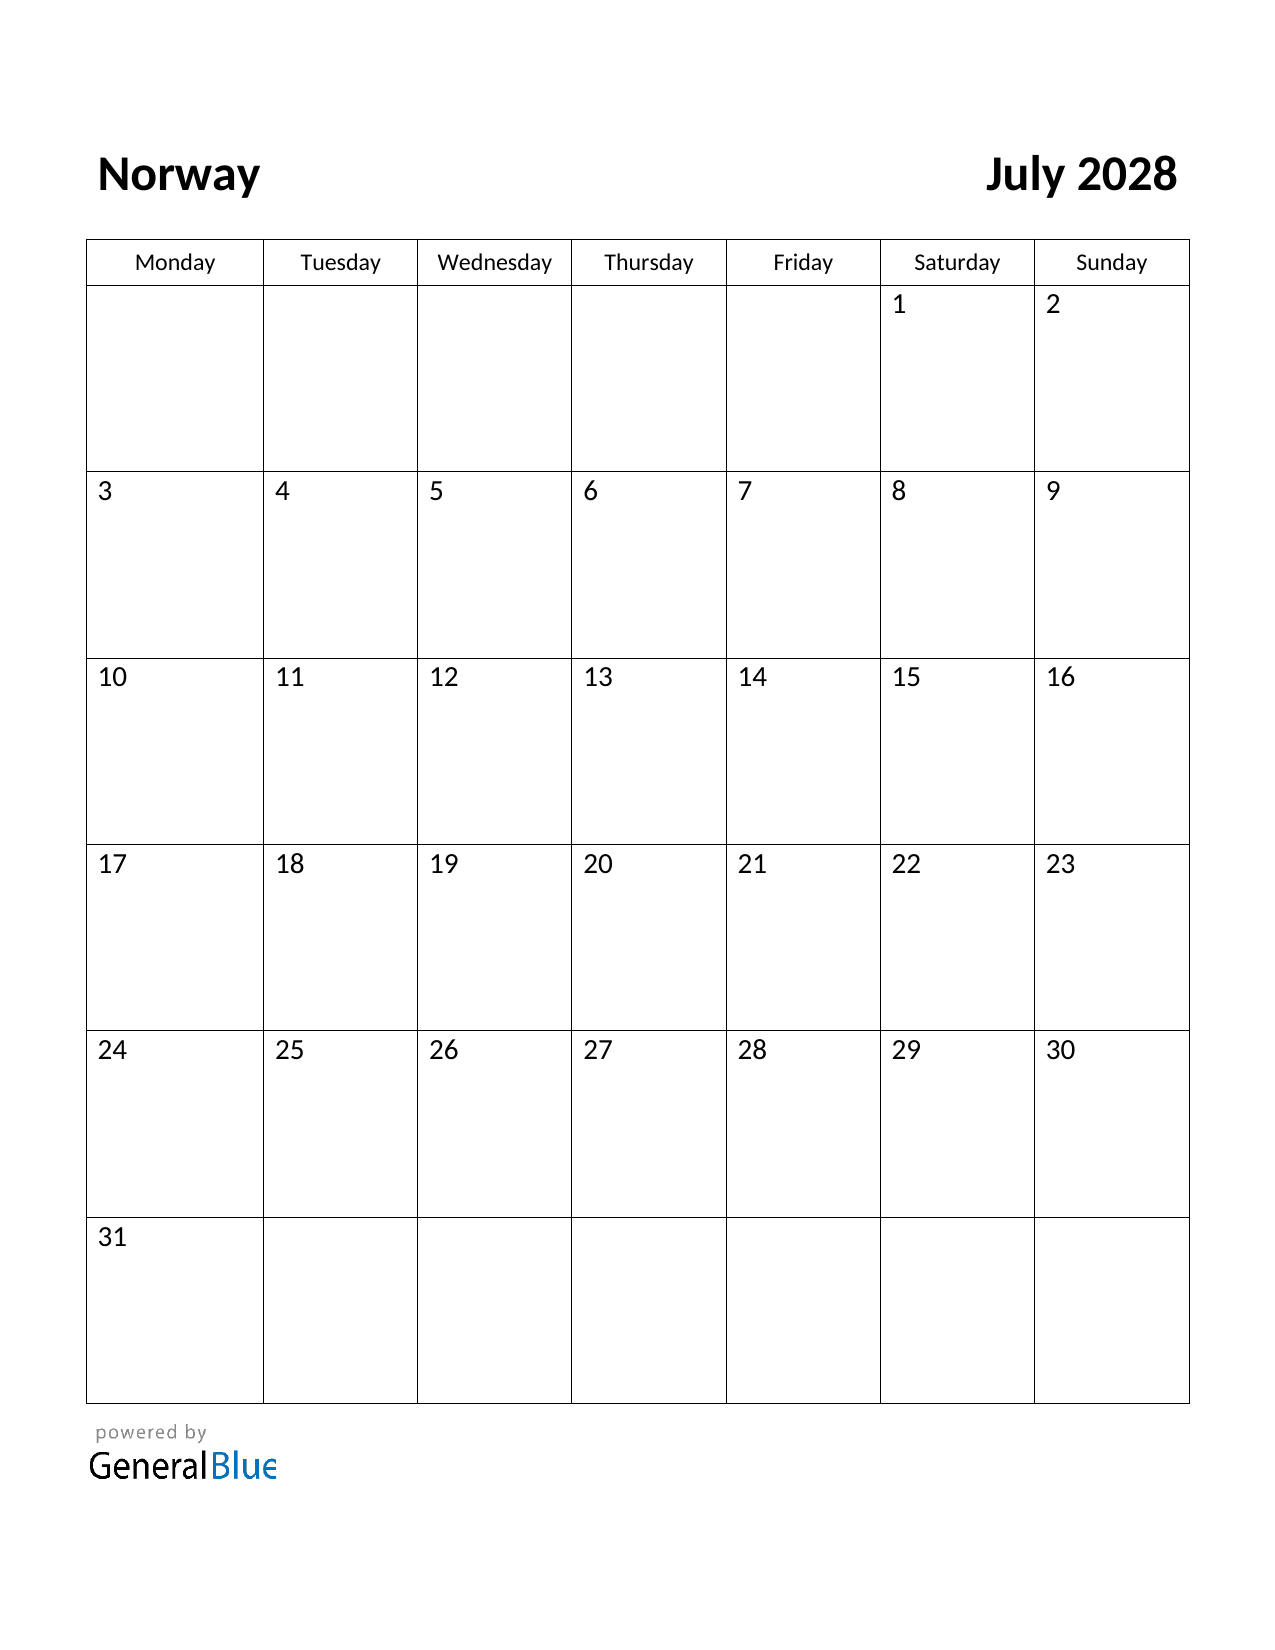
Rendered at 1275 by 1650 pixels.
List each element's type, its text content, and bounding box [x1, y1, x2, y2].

table_cell [727, 318, 880, 471]
table_cell [87, 1250, 263, 1403]
table_cell 12 [418, 659, 571, 691]
table_cell 2 [1035, 286, 1189, 318]
table_cell 11 [264, 659, 417, 691]
table_header Norway [86, 105, 572, 239]
table_cell 20 [572, 845, 726, 877]
table_cell [418, 505, 571, 657]
table_cell 28 [727, 1031, 880, 1064]
table_cell [264, 286, 417, 318]
table_cell [572, 878, 726, 1030]
table_cell 4 [264, 472, 417, 504]
table_cell [727, 1218, 880, 1250]
table_cell [881, 505, 1034, 657]
table_cell 30 [1035, 1031, 1189, 1064]
table_cell [1035, 691, 1189, 844]
table_cell [572, 505, 726, 657]
table_cell [264, 691, 417, 844]
table_cell 25 [264, 1031, 417, 1064]
table_cell [881, 1218, 1034, 1250]
table_cell 18 [264, 845, 417, 877]
table_cell [264, 1218, 417, 1250]
table_cell [881, 691, 1034, 844]
table_cell [1035, 318, 1189, 471]
table_cell Wednesday [418, 240, 571, 284]
table_cell 22 [881, 845, 1034, 877]
table_cell 10 [87, 659, 263, 691]
table_cell 14 [727, 659, 880, 691]
table_cell 13 [572, 659, 726, 691]
table_cell [418, 1064, 571, 1217]
table_cell 9 [1035, 472, 1189, 504]
table_cell 3 [87, 472, 263, 504]
table_cell Sunday [1035, 240, 1189, 284]
table_cell [418, 691, 571, 844]
table_cell [572, 691, 726, 844]
table_cell [572, 318, 726, 471]
table_cell [727, 1064, 880, 1217]
table_cell 8 [881, 472, 1034, 504]
table_cell 15 [881, 659, 1034, 691]
table_cell [418, 286, 571, 318]
table_cell 31 [87, 1218, 263, 1250]
table_cell Friday [727, 240, 880, 284]
table_cell [87, 505, 263, 657]
table_cell [572, 286, 726, 318]
table_cell [727, 286, 880, 318]
table_cell 1 [881, 286, 1034, 318]
table_cell [572, 1218, 726, 1250]
table_cell [881, 318, 1034, 471]
table_cell [727, 1250, 880, 1403]
table_cell [418, 1218, 571, 1250]
table_cell [881, 1064, 1034, 1217]
table_cell [87, 691, 263, 844]
table_cell [1035, 878, 1189, 1030]
table_cell 24 [87, 1031, 263, 1064]
table_cell [881, 878, 1034, 1030]
table_cell [727, 878, 880, 1030]
table_cell [1035, 505, 1189, 657]
table_cell [1035, 1064, 1189, 1217]
table_cell [87, 1064, 263, 1217]
table_cell [86, 1404, 1189, 1502]
table_cell Tuesday [264, 240, 417, 284]
table_cell [87, 878, 263, 1030]
table_cell [1035, 1250, 1189, 1403]
table_cell [87, 318, 263, 471]
table_cell 17 [87, 845, 263, 877]
table_cell 19 [418, 845, 571, 877]
table_cell 7 [727, 472, 880, 504]
table_cell [727, 691, 880, 844]
table_cell 23 [1035, 845, 1189, 877]
table_cell [418, 1250, 571, 1403]
table_cell Thursday [572, 240, 726, 284]
table_cell 26 [418, 1031, 571, 1064]
table_cell [572, 1250, 726, 1403]
table_cell 29 [881, 1031, 1034, 1064]
table_cell [418, 318, 571, 471]
table_cell [264, 878, 417, 1030]
table_header July 2028 [572, 105, 1189, 239]
table_cell [264, 1250, 417, 1403]
table_cell [87, 286, 263, 318]
table_cell [264, 318, 417, 471]
table_cell 5 [418, 472, 571, 504]
table_cell [264, 1064, 417, 1217]
table_cell [572, 1064, 726, 1217]
table_cell 27 [572, 1031, 726, 1064]
table_cell [418, 878, 571, 1030]
table_cell [727, 505, 880, 657]
table_cell 16 [1035, 659, 1189, 691]
table_cell [1035, 1218, 1189, 1250]
table_cell 21 [727, 845, 880, 877]
table_cell Saturday [881, 240, 1034, 284]
table_cell [264, 505, 417, 657]
table_cell 6 [572, 472, 726, 504]
table_cell Monday [87, 240, 263, 284]
table_cell [881, 1250, 1034, 1403]
picture [88, 1421, 276, 1484]
